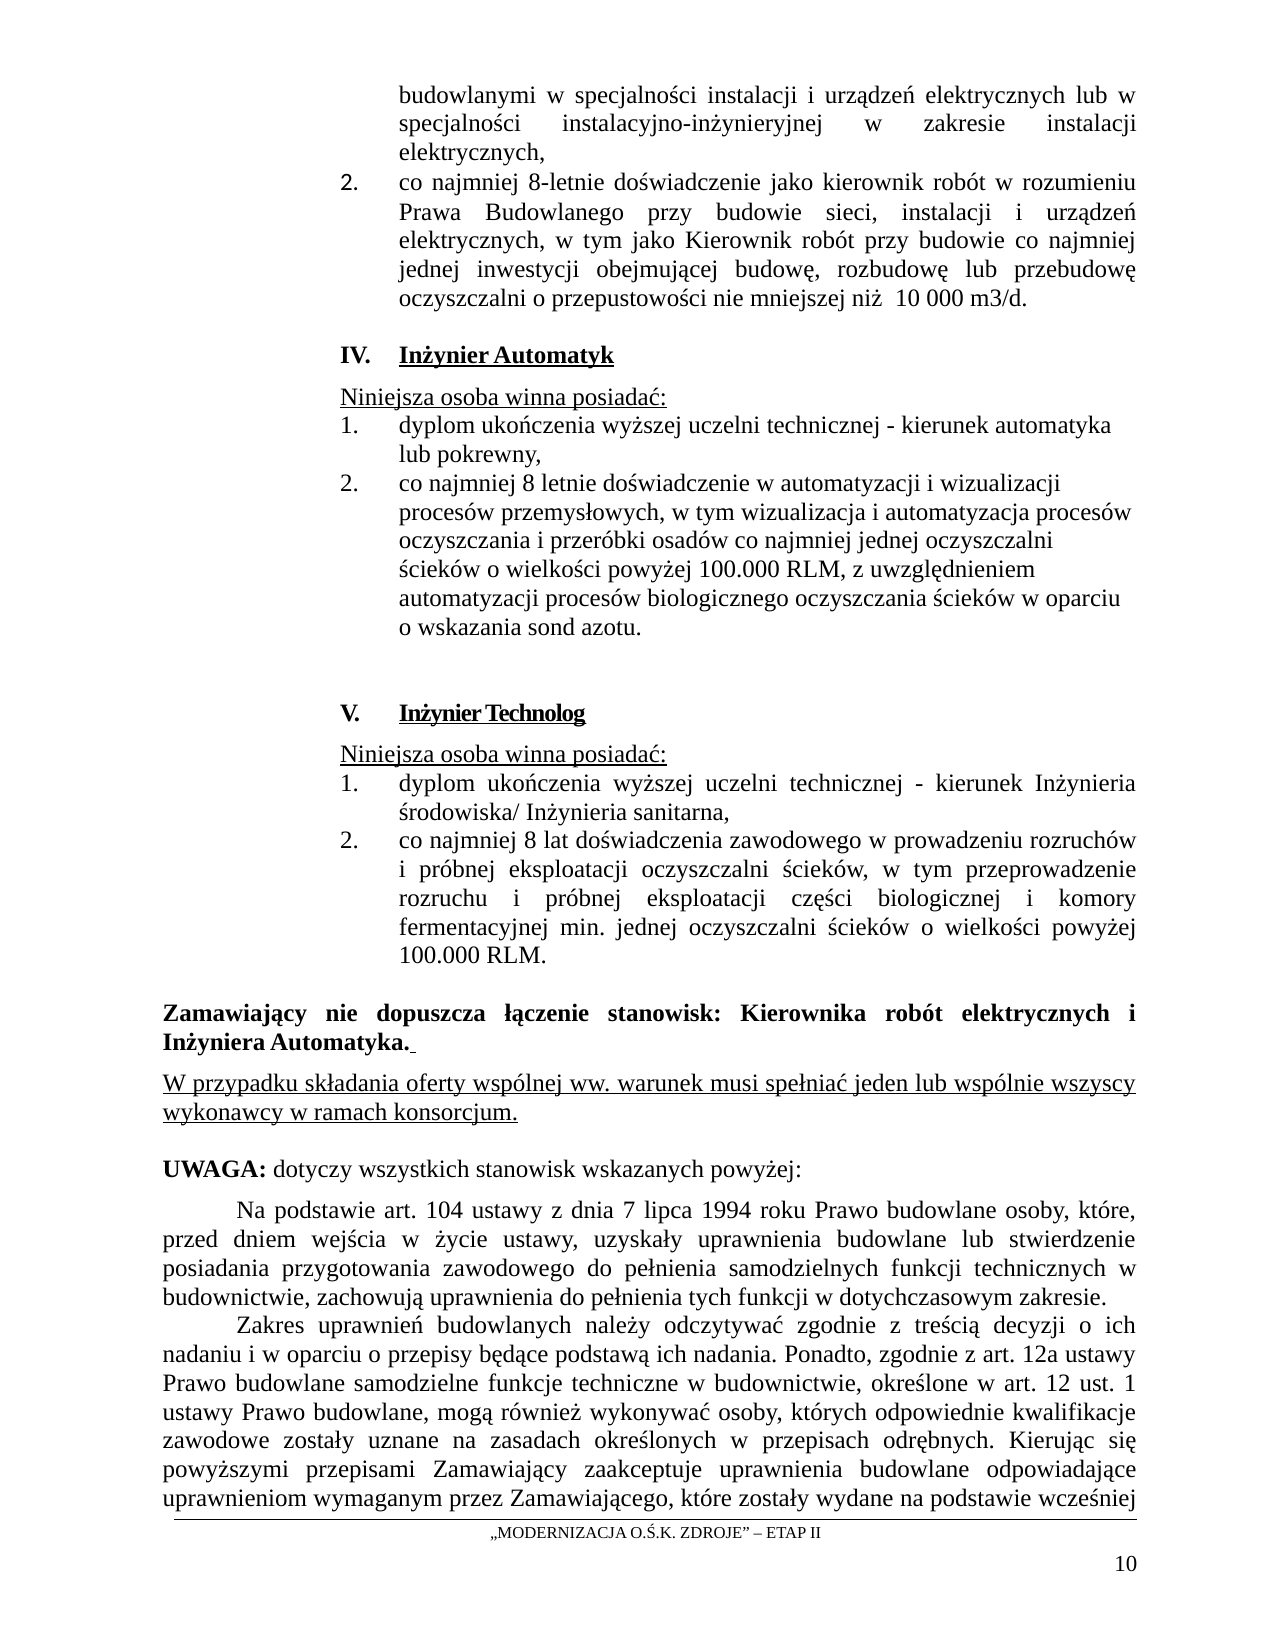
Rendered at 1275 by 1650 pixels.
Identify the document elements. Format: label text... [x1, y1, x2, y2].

list co najmniej 8 letnie doświadczenie w automatyzacji i wizualizacji procesów przemysłowych, w tym wizualizacja i automatyzacja procesów oczyszczania i przeróbki osadów co najmniej jednej oczyszczalni ścieków o wielkości powyżej 100.000 RLM, z uwzględnieniem automatyzacji procesów biologicznego oczyszczania ścieków w oparciu o wskazania sond azotu. [340, 468, 1137, 640]
text UWAGA: dotyczy wszystkich stanowisk wskazanych powyżej: [162, 1154, 1137, 1183]
text Niniejsza osoba winna posiadać: [340, 739, 1137, 768]
list co najmniej 8 lat doświadczenia zawodowego w prowadzeniu rozruchów i próbnej eksploatacji oczyszczalni ścieków, w tym przeprowadzenie rozruchu i próbnej eksploatacji części biologicznej i komory fermentacyjnej min. jednej oczyszczalni ścieków o wielkości powyżej 100.000 RLM. [340, 825, 1137, 969]
list dyplom ukończenia wyższej uczelni technicznej - kierunek automatyka lub pokrewny, [340, 410, 1137, 468]
list dyplom ukończenia wyższej uczelni technicznej - kierunek Inżynieria środowiska/ Inżynieria sanitarna, [340, 768, 1137, 825]
text Niniejsza osoba winna posiadać: [340, 382, 1137, 410]
text Zamawiający nie dopuszcza łączenie stanowisk: Kierownika robót elektrycznych i Inżyniera Automatyka. [162, 998, 1137, 1055]
list co najmniej 8-letnie doświadczenie jako kierownik robót w rozumieniu Prawa Budowlanego przy budowie sieci, instalacji i urządzeń elektrycznych, w tym jako Kierownik robót przy budowie co najmniej jednej inwestycji obejmującej budowę, rozbudowę lub przebudowę oczyszczalni o przepustowości nie mniejszej niż 10 000 m3/d. [340, 166, 1137, 312]
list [340, 80, 1137, 166]
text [162, 1310, 1137, 1512]
text Na podstawie art. 104 ustawy z dnia 7 lipca 1994 roku Prawo budowlane osoby, które, przed dniem wejścia w życie ustawy, uzyskały uprawnienia budowlane lub stwierdzenie posiadania przygotowania zawodowego do pełnienia samodzielnych funkcji technicznych w budownictwie, zachowują uprawnienia do pełnienia tych funkcji w dotychczasowym zakresie. [162, 1195, 1137, 1310]
list Inżynier Automatyk [340, 340, 1137, 369]
text W przypadku składania oferty wspólnej ww. warunek musi spełniać jeden lub wspólnie wszyscy wykonawcy w ramach konsorcjum. [162, 1068, 1137, 1125]
list Inżynier Technolog [340, 698, 1093, 727]
